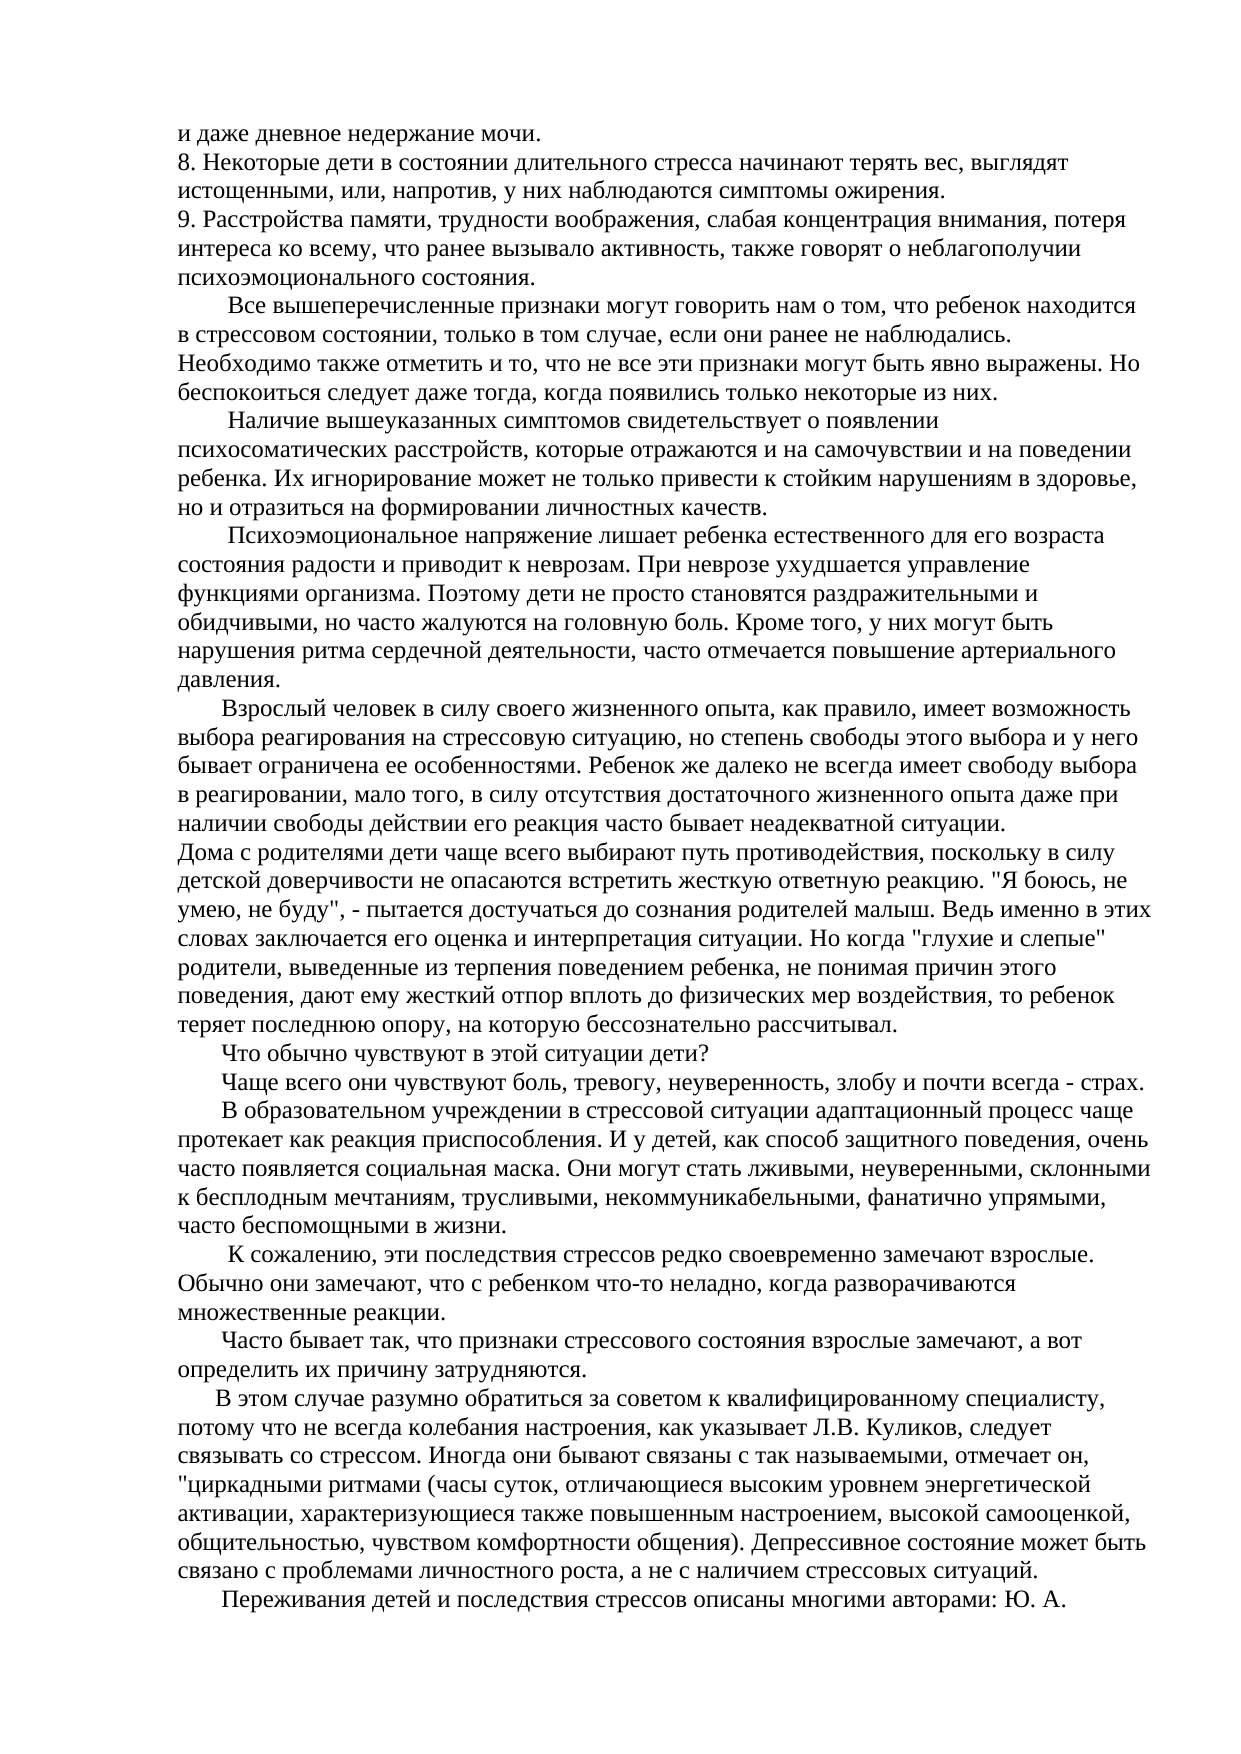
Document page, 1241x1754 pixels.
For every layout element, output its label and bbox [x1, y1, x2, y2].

text [177, 118, 1152, 1613]
